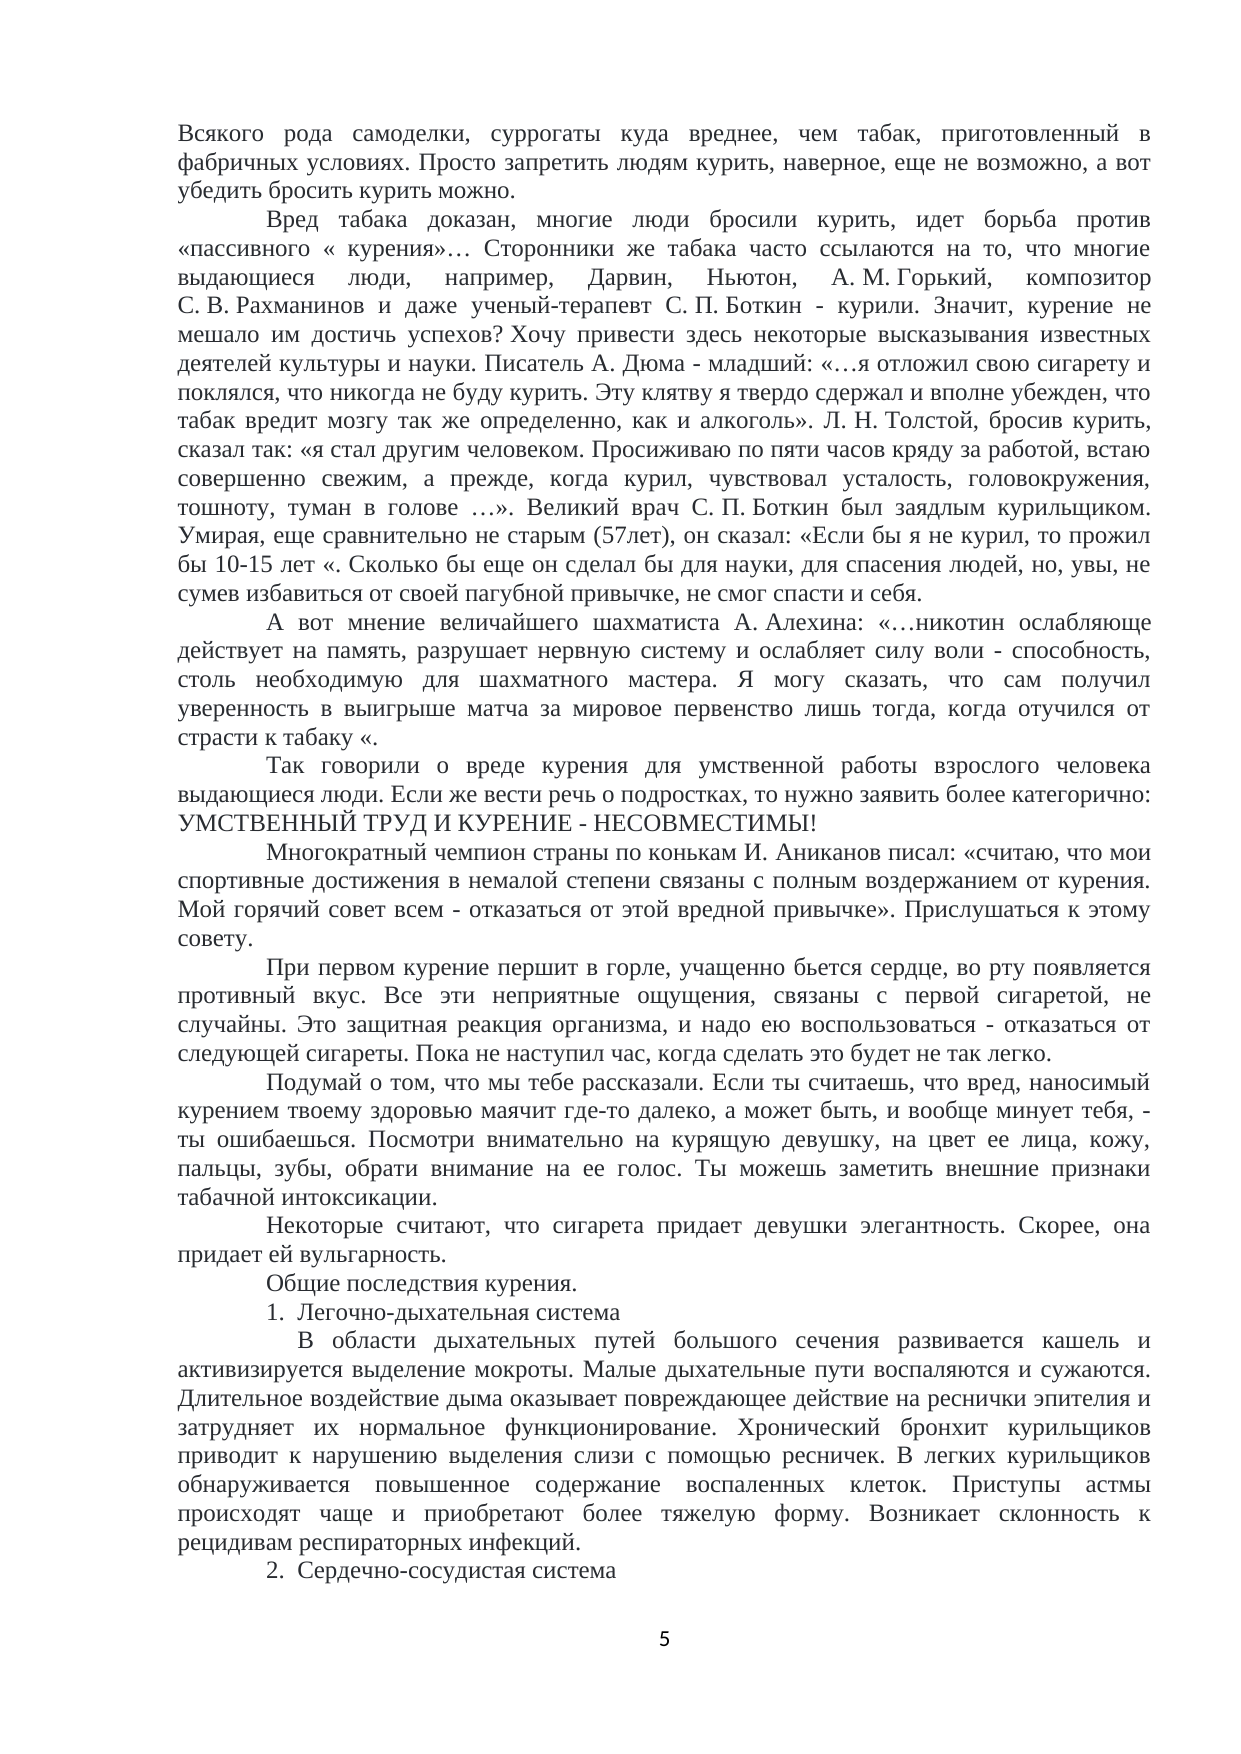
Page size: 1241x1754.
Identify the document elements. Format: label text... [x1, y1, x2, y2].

text В области дыхательных путей большого сечения развивается кашель и активизируется выделение мокроты. Малые дыхательные пути воспаляются и сужаются. Длительное воздействие дыма оказывает повреждающее действие на реснички эпителия и затрудняет их нормальное функционирование. Хронический бронхит курильщиков приводит к нарушению выделения слизи с помощью ресничек. В легких курильщиков обнаруживается повышенное содержание воспаленных клеток. Приступы астмы происходят чаще и приобретают более тяжелую форму. Возникает склонность к рецидивам респираторных инфекций. [177, 1326, 1152, 1556]
text Многократный чемпион страны по конькам И. Аниканов писал: «считаю, что мои спортивные достижения в немалой степени связаны с полным воздержанием от курения. Мой горячий совет всем - отказаться от этой вредной привычке». Прислушаться к этому совету. [177, 837, 1152, 952]
text Вред табака доказан, многие люди бросили курить, идет борьба против «пассивного « курения»… Сторонники же табака часто ссылаются на то, что многие выдающиеся люди, например, Дарвин, Ньютон, А. М. Горький, композитор С. В. Рахманинов и даже ученый-терапевт С. П. Боткин - курили. Значит, курение не мешало им достичь успехов? Хочу привести здесь некоторые высказывания известных деятелей культуры и науки. Писатель А. Дюма - младший: «…я отложил свою сигарету и поклялся, что никогда не буду курить. Эту клятву я твердо сдержал и вполне убежден, что табак вредит мозгу так же определенно, как и алкоголь». Л. Н. Толстой, бросив курить, сказал так: «я стал другим человеком. Просиживаю по пяти часов кряду за работой, встаю совершенно свежим, а прежде, когда курил, чувствовал усталость, головокружения, тошноту, туман в голове …». Великий врач С. П. Боткин был заядлым курильщиком. Умирая, еще сравнительно не старым (57лет), он сказал: «Если бы я не курил, то прожил бы 10-15 лет «. Сколько бы еще он сделал бы для науки, для спасения людей, но, увы, не сумев избавиться от своей пагубной привычке, не смог спасти и себя. [177, 204, 1152, 607]
text 2. Сердечно-сосудистая система [177, 1556, 1152, 1584]
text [177, 118, 1152, 204]
text А вот мнение величайшего шахматиста А. Алехина: «…никотин ослабляюще действует на память, разрушает нервную систему и ослабляет силу воли - способность, столь необходимую для шахматного мастера. Я могу сказать, что сам получил уверенность в выигрыше матча за мировое первенство лишь тогда, когда отучился от страсти к табаку «. [177, 607, 1152, 751]
text Так говорили о вреде курения для умственной работы взрослого человека выдающиеся люди. Если же вести речь о подростках, то нужно заявить более категорично: УМСТВЕННЫЙ ТРУД И КУРЕНИЕ - НЕСОВМЕСТИМЫ! [177, 751, 1152, 837]
text При первом курение першит в горле, учащенно бьется сердце, во рту появляется противный вкус. Все эти неприятные ощущения, связаны с первой сигаретой, не случайны. Это защитная реакция организма, и надо ею воспользоваться - отказаться от следующей сигареты. Пока не наступил час, когда сделать это будет не так легко. [177, 952, 1152, 1067]
text Общие последствия курения. [177, 1268, 1152, 1297]
text Подумай о том, что мы тебе рассказали. Если ты считаешь, что вред, наносимый курением твоему здоровью маячит где-то далеко, а может быть, и вообще минует тебя, - ты ошибаешься. Посмотри внимательно на курящую девушку, на цвет ее лица, кожу, пальцы, зубы, обрати внимание на ее голос. Ты можешь заметить внешние признаки табачной интоксикации. [177, 1067, 1152, 1211]
text Некоторые считают, что сигарета придает девушки элегантность. Скорее, она придает ей вульгарность. [177, 1211, 1152, 1268]
text 1. Легочно-дыхательная система [177, 1297, 1152, 1326]
